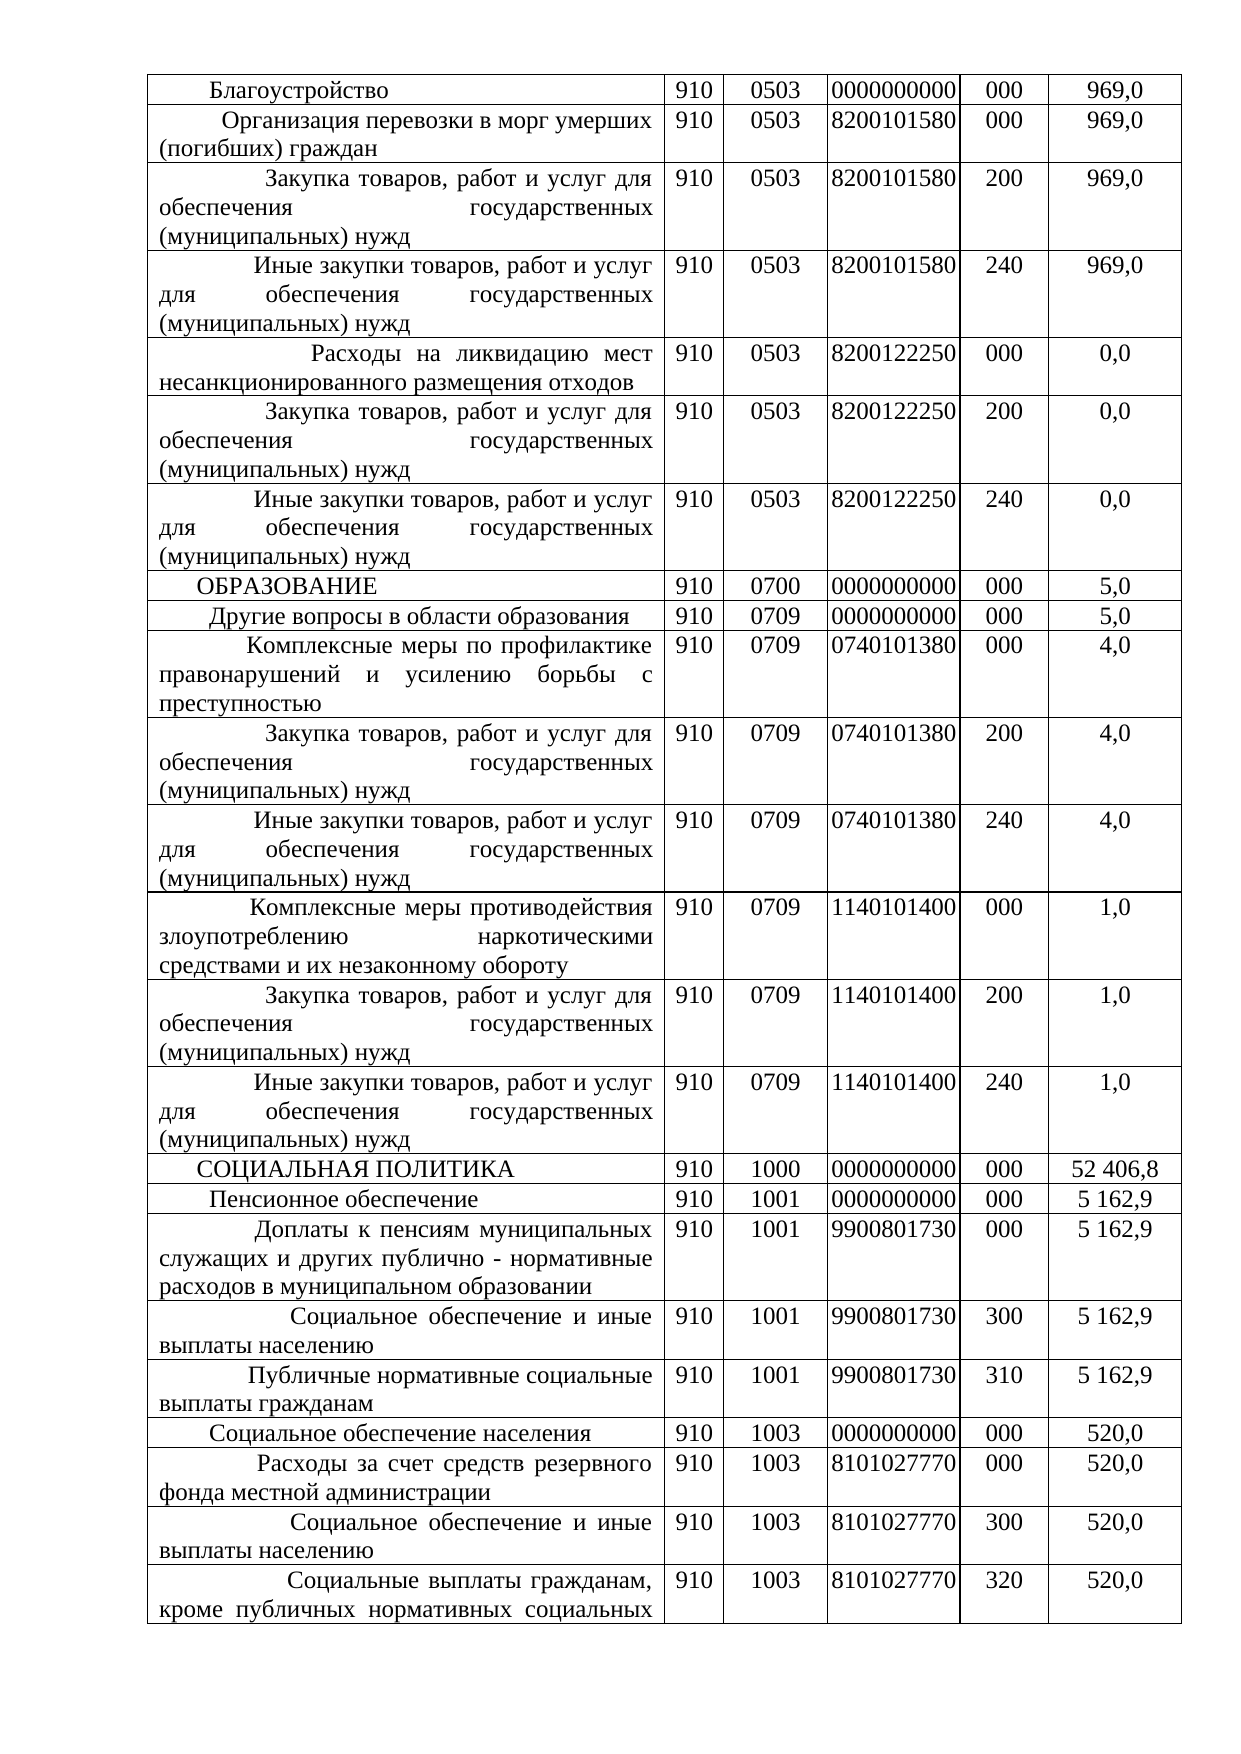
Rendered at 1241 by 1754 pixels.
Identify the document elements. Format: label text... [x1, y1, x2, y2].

table_cell 969,0 [1049, 105, 1181, 162]
table_cell 1003 [724, 1418, 827, 1447]
table_cell 1003 [724, 1565, 827, 1623]
table_cell 910 [665, 631, 723, 717]
table_cell Иные закупки товаров, работ и услуг для обеспечения государственных (муниципальных) нужд [148, 1067, 664, 1153]
table_cell 9900801730 [828, 1214, 959, 1300]
table_cell 910 [665, 718, 723, 804]
table_cell 8101027770 [828, 1507, 959, 1564]
table_cell 0740101380 [828, 805, 959, 891]
table_cell 520,0 [1049, 1418, 1181, 1447]
table_cell 0709 [724, 631, 827, 717]
table_cell 1001 [724, 1214, 827, 1300]
table_cell 1140101400 [828, 980, 959, 1066]
table_cell 000 [961, 1214, 1048, 1300]
table_cell 0503 [724, 338, 827, 395]
table_cell 9900801730 [828, 1360, 959, 1417]
table_cell 8200101580 [828, 105, 959, 162]
table_cell 910 [665, 1067, 723, 1153]
table_cell Доплаты к пенсиям муниципальных служащих и других публично - нормативные расходов в муниципальном образовании [148, 1214, 664, 1300]
table_cell Иные закупки товаров, работ и услуг для обеспечения государственных (муниципальных) нужд [148, 251, 664, 337]
table_cell 52 406,8 [1049, 1154, 1181, 1183]
table_cell Пенсионное обеспечение [148, 1184, 664, 1213]
table_cell 520,0 [1049, 1507, 1181, 1564]
table_cell 0000000000 [828, 1184, 959, 1213]
table_cell 0709 [724, 980, 827, 1066]
table_cell 0740101380 [828, 631, 959, 717]
table_cell 240 [961, 1067, 1048, 1153]
table_cell 910 [665, 396, 723, 483]
table_cell 0740101380 [828, 718, 959, 804]
table_cell 0709 [724, 1067, 827, 1153]
table_cell 910 [665, 484, 723, 570]
table_cell Иные закупки товаров, работ и услуг для обеспечения государственных (муниципальных) нужд [148, 484, 664, 570]
table_cell 300 [961, 1301, 1048, 1359]
table_cell Организация перевозки в морг умерших (погибших) граждан [148, 105, 664, 162]
table_cell 4,0 [1049, 631, 1181, 717]
table_cell 8101027770 [828, 1448, 959, 1506]
table_cell 8200101580 [828, 163, 959, 249]
table_cell 200 [961, 396, 1048, 483]
table_cell 0000000000 [828, 571, 959, 600]
table_cell 1001 [724, 1184, 827, 1213]
table_cell 969,0 [1049, 251, 1181, 337]
table_cell Социальное обеспечение населения [148, 1418, 664, 1447]
table_cell 0000000000 [828, 1418, 959, 1447]
table_cell 910 [665, 163, 723, 249]
table_cell 8200122250 [828, 338, 959, 395]
table_cell 0503 [724, 484, 827, 570]
table_cell 000 [961, 1448, 1048, 1506]
table_cell 0700 [724, 571, 827, 600]
table_cell 910 [665, 1184, 723, 1213]
table_cell 8200122250 [828, 484, 959, 570]
table_cell 520,0 [1049, 1448, 1181, 1506]
table_cell 5,0 [1049, 571, 1181, 600]
table_cell 0503 [724, 163, 827, 249]
table_cell Закупка товаров, работ и услуг для обеспечения государственных (муниципальных) нужд [148, 396, 664, 483]
table_cell 0503 [724, 396, 827, 483]
table_cell 910 [665, 980, 723, 1066]
table_cell 910 [665, 1214, 723, 1300]
table_cell Закупка товаров, работ и услуг для обеспечения государственных (муниципальных) нужд [148, 980, 664, 1066]
table_cell 0000000000 [828, 601, 959, 629]
table_cell 1003 [724, 1448, 827, 1506]
table_cell 000 [961, 1184, 1048, 1213]
table_cell 000 [961, 105, 1048, 162]
table_cell 520,0 [1049, 1565, 1181, 1623]
table_cell 910 [665, 1418, 723, 1447]
table_cell 0503 [724, 251, 827, 337]
table_cell 000 [961, 893, 1048, 979]
table_cell Закупка товаров, работ и услуг для обеспечения государственных (муниципальных) нужд [148, 163, 664, 249]
table_cell Расходы за счет средств резервного фонда местной администрации [148, 1448, 664, 1506]
table_cell 910 [665, 893, 723, 979]
table_cell 910 [665, 338, 723, 395]
table_cell 1001 [724, 1360, 827, 1417]
table_cell 910 [665, 601, 723, 629]
table_cell Расходы на ликвидацию мест несанкционированного размещения отходов [148, 338, 664, 395]
table_cell 1000 [724, 1154, 827, 1183]
table_cell Благоустройство [148, 75, 664, 104]
table_cell 1,0 [1049, 980, 1181, 1066]
table_cell 1,0 [1049, 893, 1181, 979]
table_cell 0000000000 [828, 75, 959, 104]
table_cell 1140101400 [828, 1067, 959, 1153]
table_cell Иные закупки товаров, работ и услуг для обеспечения государственных (муниципальных) нужд [148, 805, 664, 891]
table_cell ОБРАЗОВАНИЕ [148, 571, 664, 600]
table_cell 8200122250 [828, 396, 959, 483]
table_cell 9900801730 [828, 1301, 959, 1359]
table_cell 910 [665, 805, 723, 891]
table_cell 0,0 [1049, 396, 1181, 483]
table_cell 5,0 [1049, 601, 1181, 629]
table_cell 0,0 [1049, 338, 1181, 395]
table_cell 240 [961, 484, 1048, 570]
table_cell 200 [961, 980, 1048, 1066]
table_cell Комплексные меры противодействия злоупотреблению наркотическими средствами и их незаконному обороту [148, 893, 664, 979]
table_cell СОЦИАЛЬНАЯ ПОЛИТИКА [148, 1154, 664, 1183]
table_cell 5 162,9 [1049, 1214, 1181, 1300]
table_cell 000 [961, 1418, 1048, 1447]
table_cell 910 [665, 75, 723, 104]
table_cell 320 [961, 1565, 1048, 1623]
table_cell Комплексные меры по профилактике правонарушений и усилению борьбы с преступностью [148, 631, 664, 717]
table_cell 0709 [724, 893, 827, 979]
table_cell 969,0 [1049, 75, 1181, 104]
table_cell 1140101400 [828, 893, 959, 979]
table_cell 910 [665, 1507, 723, 1564]
table_cell 8200101580 [828, 251, 959, 337]
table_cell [148, 1565, 664, 1623]
table_cell 000 [961, 1154, 1048, 1183]
table_cell 1001 [724, 1301, 827, 1359]
table_cell 5 162,9 [1049, 1301, 1181, 1359]
table_cell 8101027770 [828, 1565, 959, 1623]
table_cell 910 [665, 1565, 723, 1623]
table_cell 200 [961, 163, 1048, 249]
table_cell 910 [665, 1154, 723, 1183]
table_cell 0,0 [1049, 484, 1181, 570]
table_cell 240 [961, 805, 1048, 891]
table_cell 910 [665, 571, 723, 600]
table_cell 000 [961, 75, 1048, 104]
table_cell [148, 1507, 664, 1564]
table_cell 300 [961, 1507, 1048, 1564]
table_cell Закупка товаров, работ и услуг для обеспечения государственных (муниципальных) нужд [148, 718, 664, 804]
table_cell 4,0 [1049, 718, 1181, 804]
table_cell 910 [665, 251, 723, 337]
table_cell 0000000000 [828, 1154, 959, 1183]
table_cell Другие вопросы в области образования [148, 601, 664, 629]
table_cell 240 [961, 251, 1048, 337]
table_cell 0503 [724, 75, 827, 104]
table_cell Публичные нормативные социальные выплаты гражданам [148, 1360, 664, 1417]
table_cell 969,0 [1049, 163, 1181, 249]
table_cell 000 [961, 631, 1048, 717]
table_cell 5 162,9 [1049, 1360, 1181, 1417]
table_cell 5 162,9 [1049, 1184, 1181, 1213]
table_cell 910 [665, 1360, 723, 1417]
table_cell 0503 [724, 105, 827, 162]
table_cell 200 [961, 718, 1048, 804]
table_cell Социальное обеспечение и иные выплаты населению [148, 1301, 664, 1359]
table_cell 0709 [724, 805, 827, 891]
table_cell 000 [961, 571, 1048, 600]
table_cell 310 [961, 1360, 1048, 1417]
table_cell 910 [665, 1301, 723, 1359]
table_cell 000 [961, 601, 1048, 629]
table_cell 0709 [724, 601, 827, 629]
table_cell 0709 [724, 718, 827, 804]
table_cell 1,0 [1049, 1067, 1181, 1153]
table_cell 000 [961, 338, 1048, 395]
table_cell 1003 [724, 1507, 827, 1564]
table_cell 4,0 [1049, 805, 1181, 891]
table_cell 910 [665, 1448, 723, 1506]
table_cell 910 [665, 105, 723, 162]
